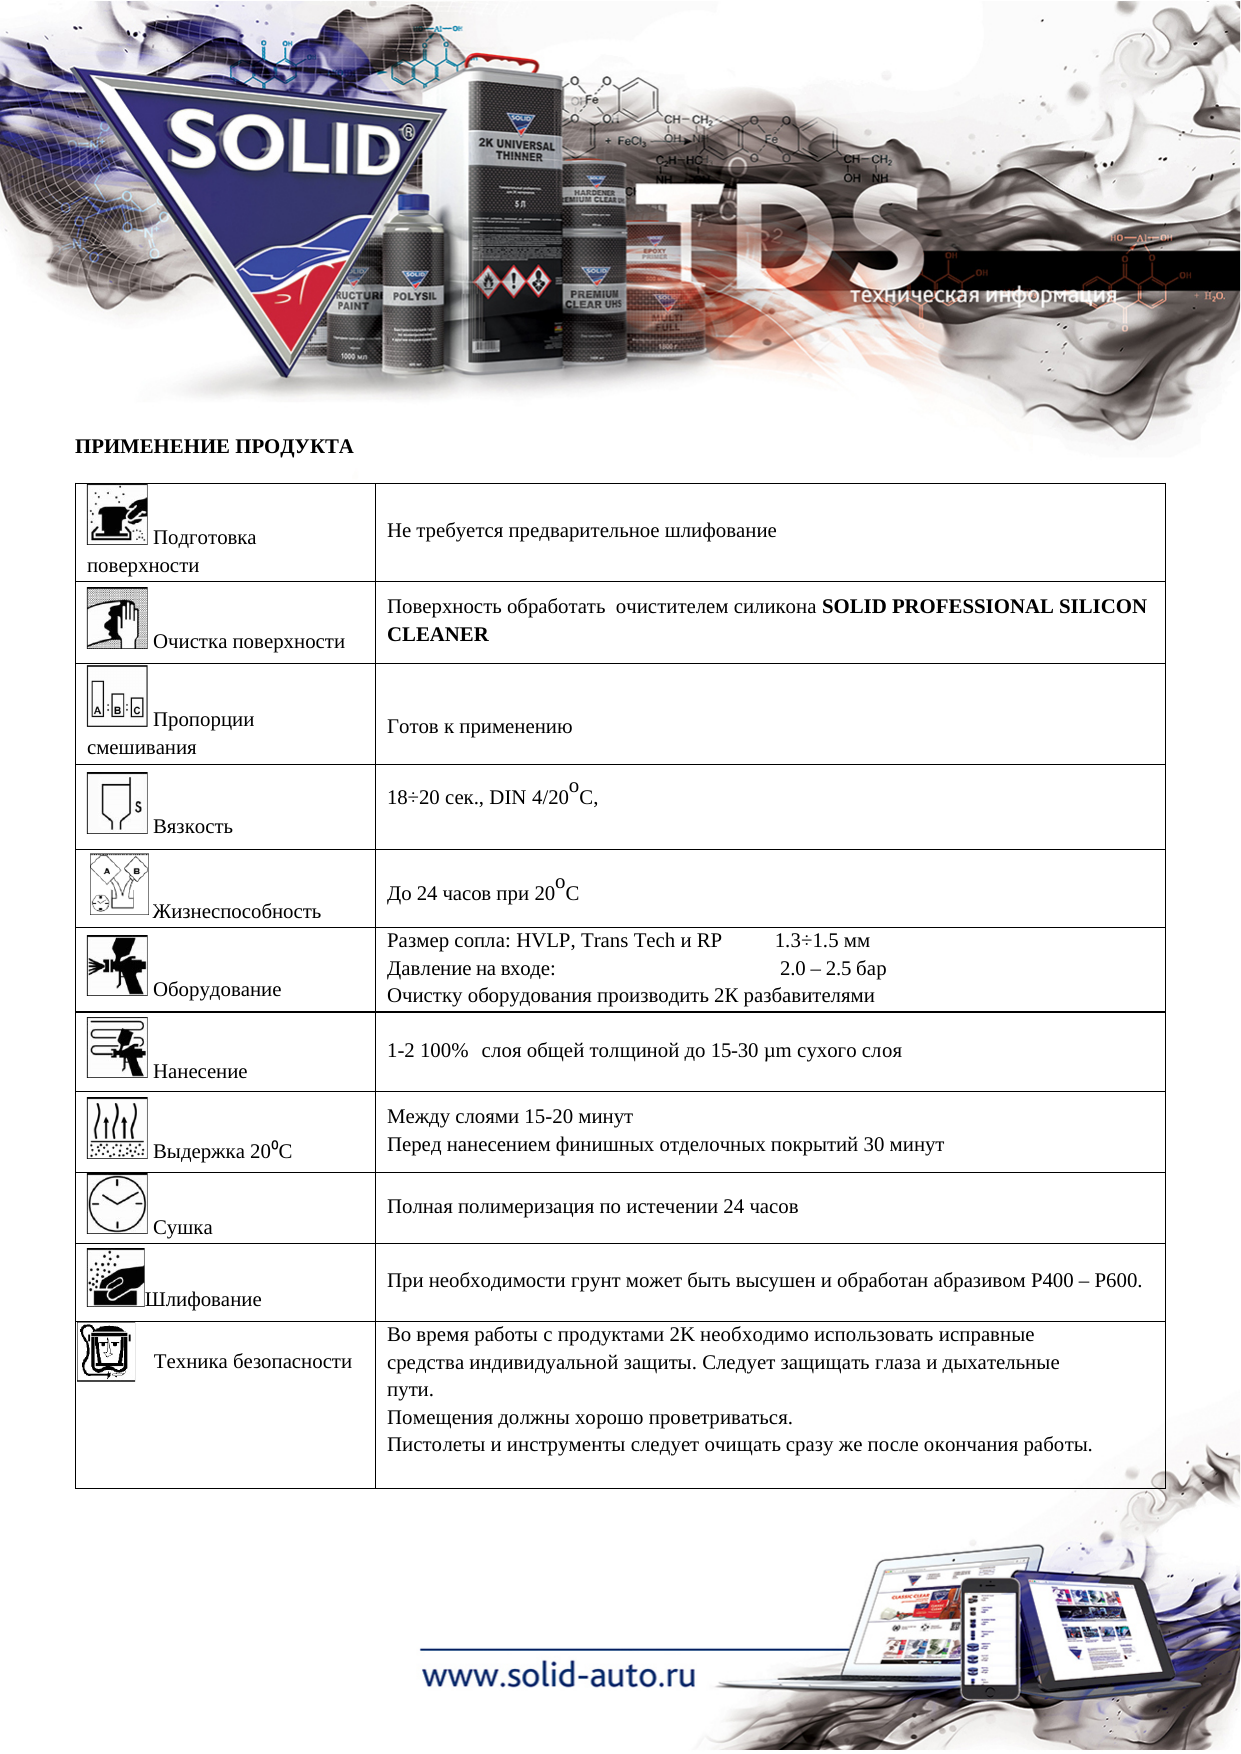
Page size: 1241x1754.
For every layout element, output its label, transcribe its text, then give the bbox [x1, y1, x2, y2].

table_cell Очистка поверхности [76, 582, 375, 663]
table_cell Техника безопасности [76, 1322, 375, 1488]
table_cell Размер сопла: HVLP, Trans Tech и RP 1.3÷1.5 мм Давление на входе: 2.0 – 2.5 бар Очистку оборудования производить 2К разбавителями [376, 928, 1165, 1011]
table_cell 18÷20 сек., DIN 4/20oC, [376, 765, 1165, 849]
table_cell Выдержка 20⁰С [76, 1092, 375, 1172]
table_cell При необходимости грунт может быть высушен и обработан абразивом Р400 – Р600. [376, 1244, 1165, 1321]
table_cell До 24 часов при 20oC [376, 850, 1165, 927]
table_cell Полная полимеризация по истечении 24 часов [376, 1173, 1165, 1242]
table_cell Жизнеспособность [76, 850, 375, 927]
text ПРИМЕНЕНИЕ ПРОДУКТА [75, 434, 1165, 458]
table_cell Вязкость [76, 765, 375, 849]
table_header Не требуется предварительное шлифование [376, 484, 1165, 581]
table_cell Готов к применению [376, 664, 1165, 764]
table_cell Нанесение [76, 1013, 375, 1091]
table_cell Между слоями 15-20 минут Перед нанесением финишных отделочных покрытий 30 минут [376, 1092, 1165, 1172]
picture [0, 0, 1241, 1754]
table_cell Во время работы с продуктами 2K необходимо использовать исправные средства индивидуальной защиты. Следует защищать глаза и дыхательные пути. Помещения должны хорошо проветриваться. Пистолеты и инструменты следует очищать сразу же после окончания работы. [376, 1322, 1165, 1488]
table_cell Пропорции смешивания [76, 664, 375, 764]
table_cell Шлифование [76, 1244, 375, 1321]
table_cell Поверхность обработать очистителем силикона SOLID PROFESSIONAL SILICON CLEANER [376, 582, 1165, 663]
table_cell Сушка [76, 1173, 375, 1242]
table_header Подготовка поверхности [76, 484, 375, 581]
table_cell Оборудование [76, 928, 375, 1011]
table_cell 1-2 100% слоя общей толщиной до 15-30 µm сухого слоя [376, 1013, 1165, 1091]
